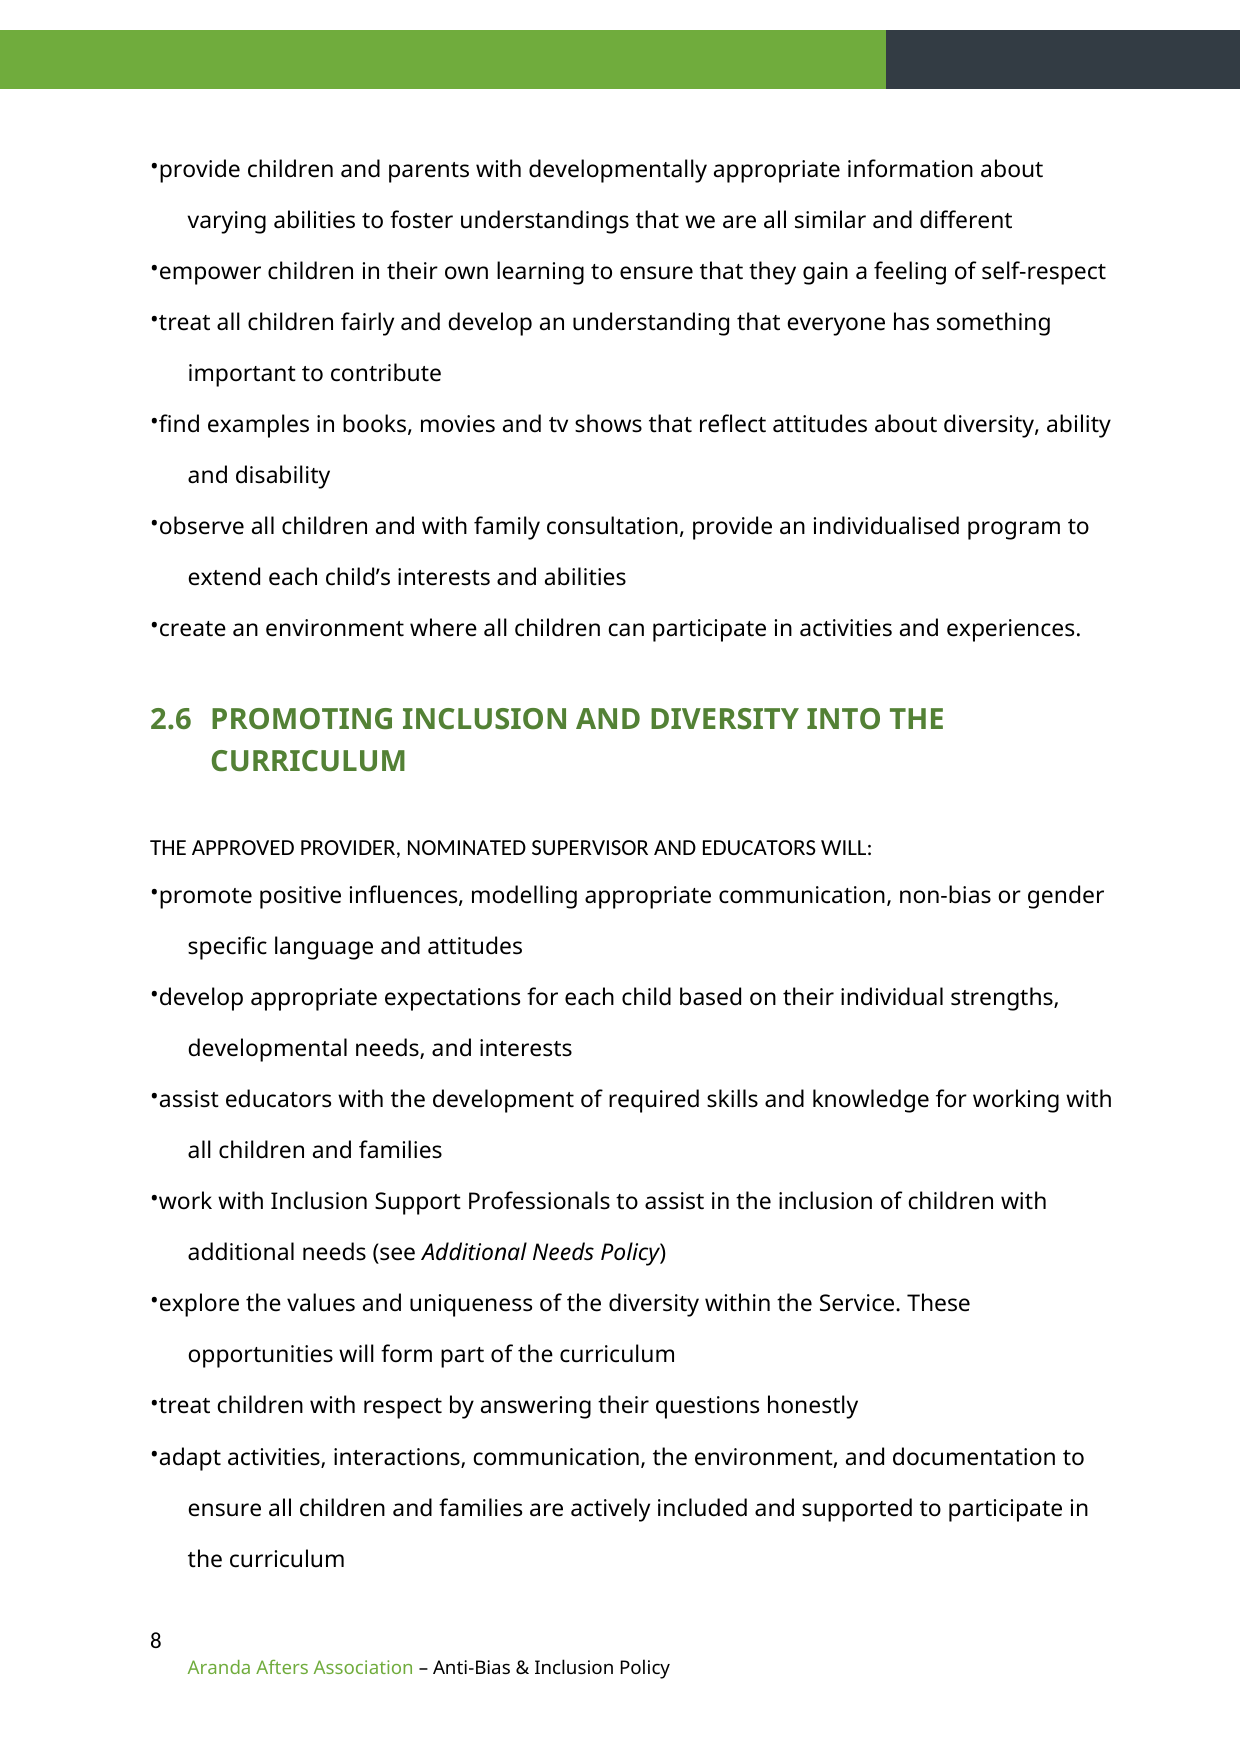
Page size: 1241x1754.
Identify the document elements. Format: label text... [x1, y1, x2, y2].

list promote positive influences, modelling appropriate communication, non-bias or gender specific language and attitudes [150, 876, 1122, 961]
list provide children and parents with developmentally appropriate information about varying abilities to foster understandings that we are all similar and different [150, 150, 1122, 235]
list observe all children and with family consultation, provide an individualised program to extend each child’s interests and abilities [150, 507, 1122, 592]
list find examples in books, movies and tv shows that reflect attitudes about diversity, ability and disability [150, 405, 1122, 490]
list treat all children fairly and develop an understanding that everyone has something important to contribute [150, 303, 1122, 388]
list treat children with respect by answering their questions honestly [150, 1387, 1122, 1421]
list assist educators with the development of required skills and knowledge for working with all children and families [150, 1080, 1122, 1165]
subtitle PROMOTING INCLUSION AND DIVERSITY INTO THE CURRICULUM [150, 698, 1122, 780]
text THE APPROVED PROVIDER, NOMINATED SUPERVISOR AND EDUCATORS WILL: [150, 830, 1122, 861]
list adapt activities, interactions, communication, the environment, and documentation to ensure all children and families are actively included and supported to participate in the curriculum [150, 1438, 1122, 1574]
list empower children in their own learning to ensure that they gain a feeling of self-respect [150, 252, 1122, 286]
list create an environment where all children can participate in activities and experiences. [150, 609, 1122, 643]
list work with Inclusion Support Professionals to assist in the inclusion of children with additional needs (see Additional Needs Policy) [150, 1182, 1122, 1267]
list develop appropriate expectations for each child based on their individual strengths, developmental needs, and interests [150, 978, 1122, 1063]
list explore the values and uniqueness of the diversity within the Service. These opportunities will form part of the curriculum [150, 1284, 1122, 1369]
